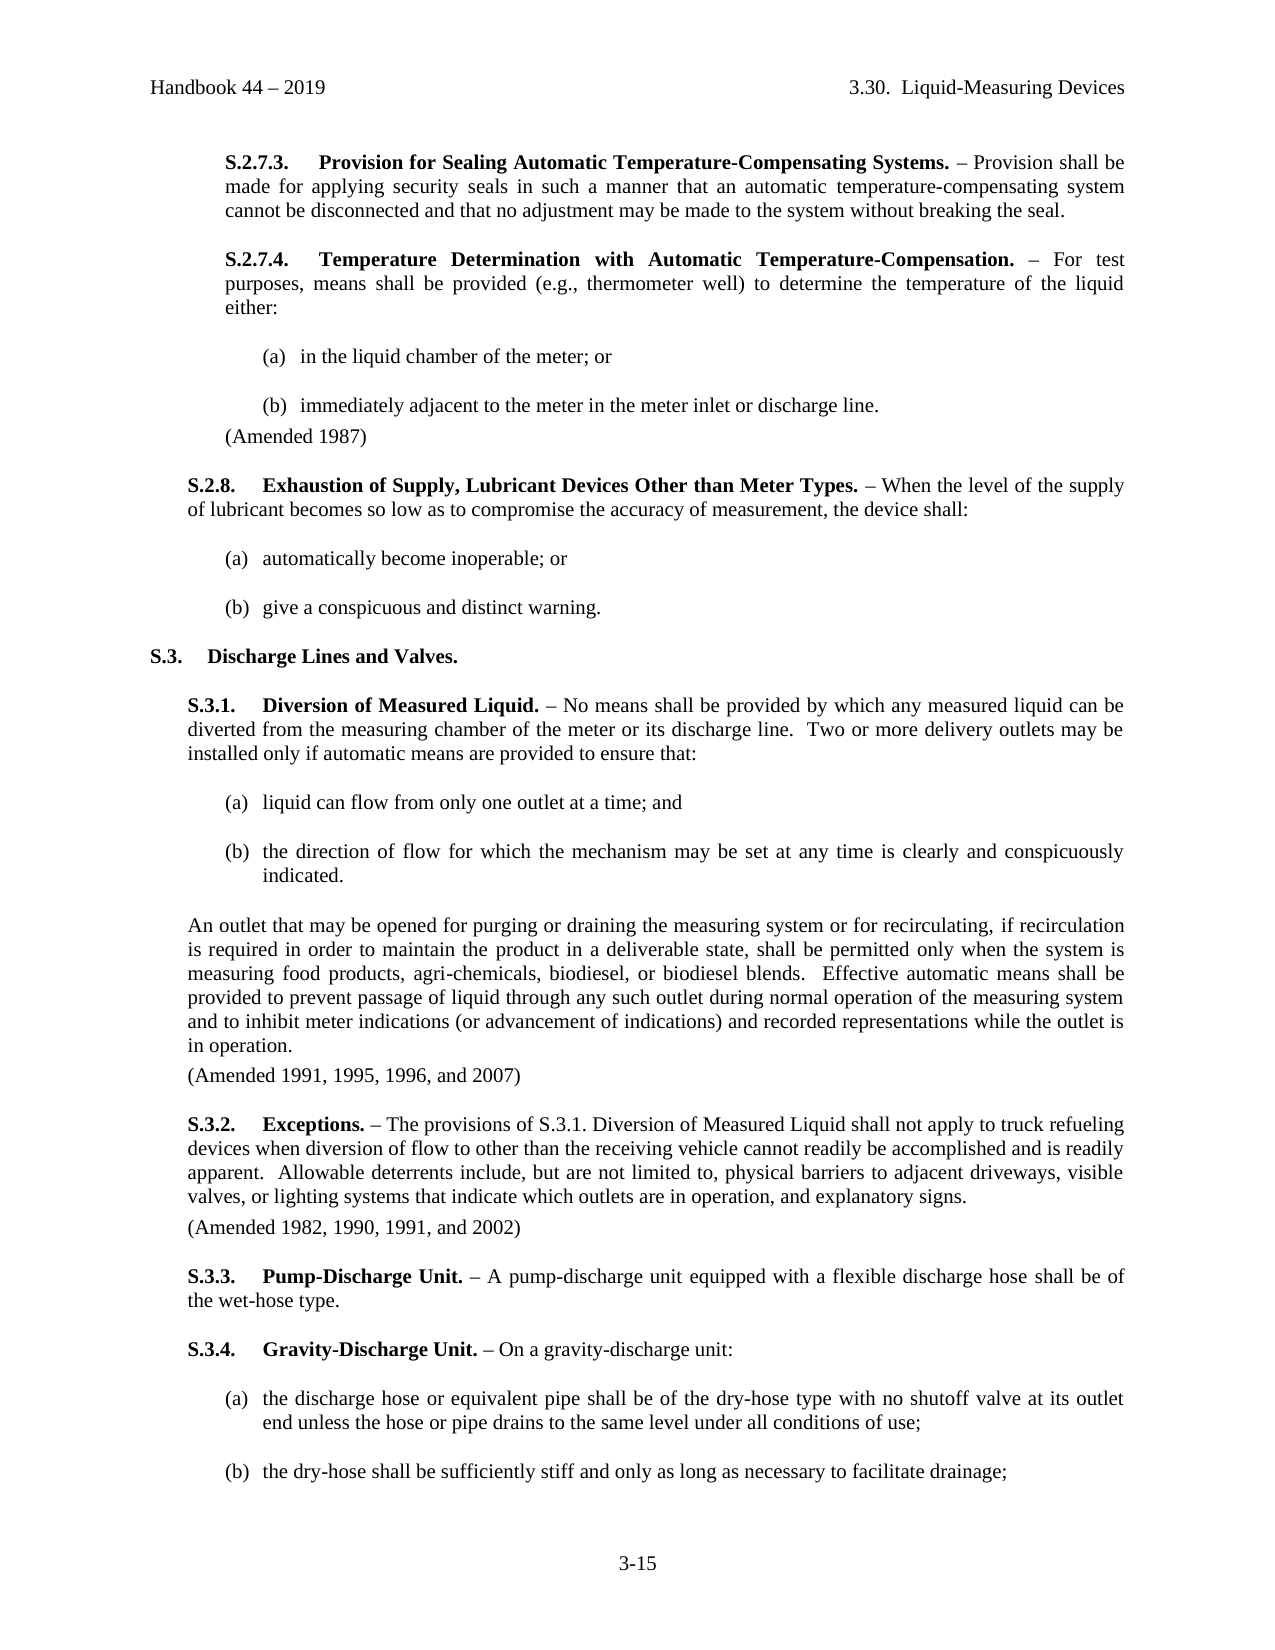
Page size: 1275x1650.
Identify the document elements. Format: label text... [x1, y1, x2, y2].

text (b) the direction of flow for which the mechanism may be set at any time is clearly and conspicuously indicated. [225, 839, 1125, 887]
text (a) in the liquid chamber of the meter; or [262, 344, 1125, 368]
text (Amended 1991, 1995, 1996, and 2007) [187, 1063, 1125, 1087]
text An outlet that may be opened for purging or draining the measuring system or for recirculating, if recirculation is required in order to maintain the product in a deliverable state, shall be permitted only when the system is measuring food products, agri-chemicals, biodiesel, or biodiesel blends. Effective automatic means shall be provided to prevent passage of liquid through any such outlet during normal operation of the measuring system and to inhibit meter indications (or advancement of indications) and recorded representations while the outlet is in operation. [187, 912, 1125, 1057]
text S.3.4. Gravity-Discharge Unit. – On a gravity-discharge unit: [187, 1337, 1125, 1361]
text S.3.1. Diversion of Measured Liquid. – No means shall be provided by which any measured liquid can be diverted from the measuring chamber of the meter or its discharge line. Two or more delivery outlets may be installed only if automatic means are provided to ensure that: [187, 693, 1125, 765]
text (b) immediately adjacent to the meter in the meter inlet or discharge line. [262, 393, 1125, 417]
text (a) automatically become inoperable; or [225, 546, 1125, 570]
subtitle S.3. Discharge Lines and Valves. [150, 644, 1125, 668]
text (Amended 1987) [225, 424, 1125, 448]
text S.3.3. Pump-Discharge Unit. – A pump-discharge unit equipped with a flexible discharge hose shall be of the wet-hose type. [187, 1264, 1125, 1312]
text (b) give a conspicuous and distinct warning. [225, 595, 1125, 619]
text (b) the dry-hose shall be sufficiently stiff and only as long as necessary to facilitate drainage; [225, 1459, 1125, 1483]
text (a) the discharge hose or equivalent pipe shall be of the dry-hose type with no shutoff valve at its outlet end unless the hose or pipe drains to the same level under all conditions of use; [225, 1386, 1125, 1434]
text S.2.7.4. Temperature Determination with Automatic Temperature-Compensation. – For test purposes, means shall be provided (e.g., thermometer well) to determine the temperature of the liquid either: [225, 247, 1125, 319]
text (Amended 1982, 1990, 1991, and 2002) [187, 1215, 1125, 1239]
text S.2.7.3. Provision for Sealing Automatic Temperature-Compensating Systems. – Provision shall be made for applying security seals in such a manner that an automatic temperature-compensating system cannot be disconnected and that no adjustment may be made to the system without breaking the seal. [225, 150, 1125, 222]
text S.2.8. Exhaustion of Supply, Lubricant Devices Other than Meter Types. – When the level of the supply of lubricant becomes so low as to compromise the accuracy of measurement, the device shall: [187, 473, 1125, 521]
text S.3.2. Exceptions. – The provisions of S.3.1. Diversion of Measured Liquid shall not apply to truck refueling devices when diversion of flow to other than the receiving vehicle cannot readily be accomplished and is readily apparent. Allowable deterrents include, but are not limited to, physical barriers to adjacent driveways, visible valves, or lighting systems that indicate which outlets are in operation, and explanatory signs. [187, 1112, 1125, 1208]
text (a) liquid can flow from only one outlet at a time; and [225, 790, 1125, 814]
